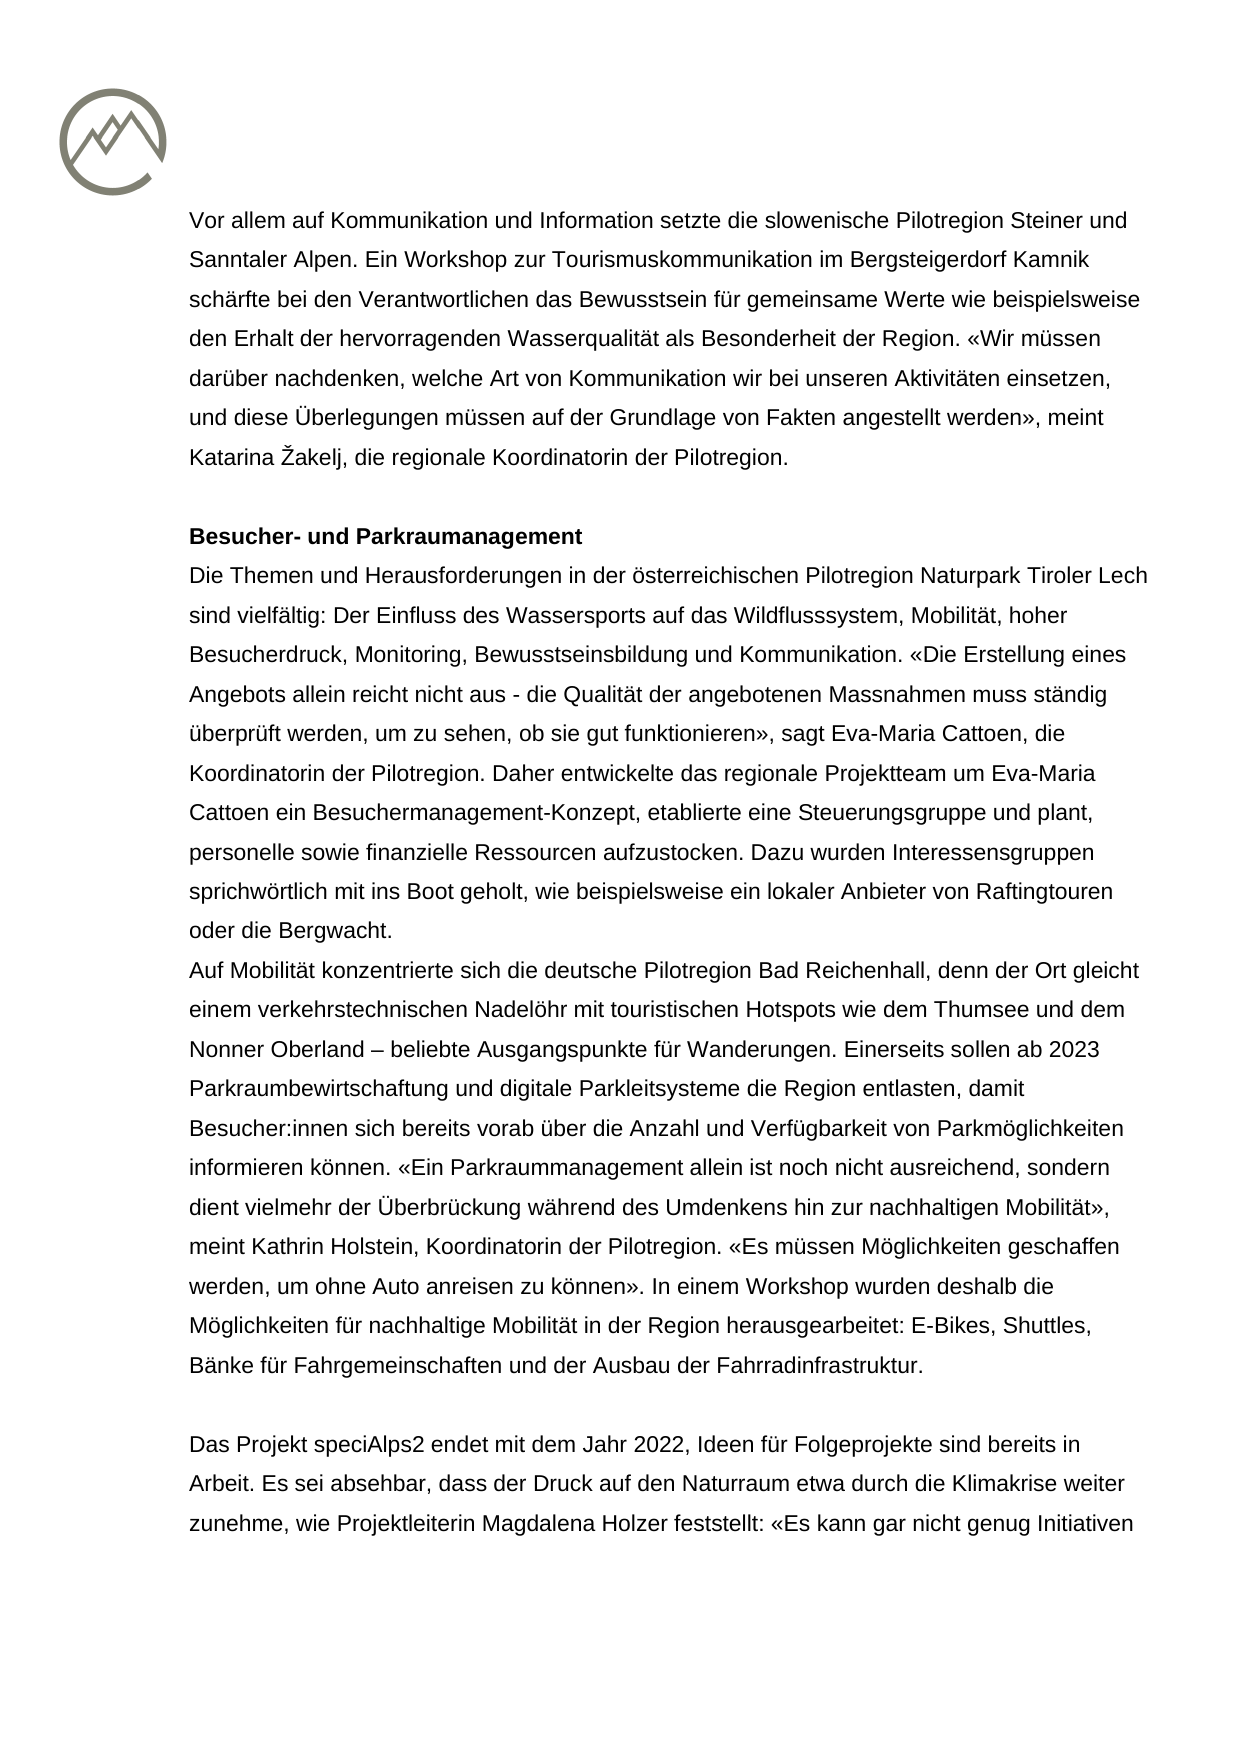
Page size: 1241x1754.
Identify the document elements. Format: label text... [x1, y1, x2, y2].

picture [0, 0, 415, 207]
text Besucher- und Parkraumanagement [189, 523, 1152, 549]
text Auf Mobilität konzentrierte sich die deutsche Pilotregion Bad Reichenhall, denn der Ort gleicht einem verkehrstechnischen Nadelöhr mit touristischen Hotspots wie dem Thumsee und dem Nonner Oberland – beliebte Ausgangspunkte für Wanderungen. Einerseits sollen ab 2023 Parkraumbewirtschaftung und digitale Parkleitsysteme die Region entlasten, damit Besucher:innen sich bereits vorab über die Anzahl und Verfügbarkeit von Parkmöglichkeiten informieren können. «Ein Parkraummanagement allein ist noch nicht ausreichend, sondern dient vielmehr der Überbrückung während des Umdenkens hin zur nachhaltigen Mobilität», meint Kathrin Holstein, Koordinatorin der Pilotregion. «Es müssen Möglichkeiten geschaffen werden, um ohne Auto anreisen zu können». In einem Workshop wurden deshalb die Möglichkeiten für nachhaltige Mobilität in der Region herausgearbeitet: E-Bikes, Shuttles, Bänke für Fahrgemeinschaften und der Ausbau der Fahrradinfrastruktur. [189, 957, 1152, 1378]
text Vor allem auf Kommunikation und Information setzte die slowenische Pilotregion Steiner und Sanntaler Alpen. Ein Workshop zur Tourismuskommunikation im Bergsteigerdorf Kamnik schärfte bei den Verantwortlichen das Bewusstsein für gemeinsame Werte wie beispielsweise den Erhalt der hervorragenden Wasserqualität als Besonderheit der Region. «Wir müssen darüber nachdenken, welche Art von Kommunikation wir bei unseren Aktivitäten einsetzen, und diese Überlegungen müssen auf der Grundlage von Fakten angestellt werden», meint Katarina Žakelj, die regionale Koordinatorin der Pilotregion. [189, 207, 1152, 470]
text Die Themen und Herausforderungen in der österreichischen Pilotregion Naturpark Tiroler Lech sind vielfältig: Der Einfluss des Wassersports auf das Wildflusssystem, Mobilität, hoher Besucherdruck, Monitoring, Bewusstseinsbildung und Kommunikation. «Die Erstellung eines Angebots allein reicht nicht aus - die Qualität der angebotenen Massnahmen muss ständig überprüft werden, um zu sehen, ob sie gut funktionieren», sagt Eva-Maria Cattoen, die Koordinatorin der Pilotregion. Daher entwickelte das regionale Projektteam um Eva-Maria Cattoen ein Besuchermanagement-Konzept, etablierte eine Steuerungsgruppe und plant, personelle sowie finanzielle Ressourcen aufzustocken. Dazu wurden Interessensgruppen sprichwörtlich mit ins Boot geholt, wie beispielsweise ein lokaler Anbieter von Raftingtouren oder die Bergwacht. [189, 562, 1152, 944]
